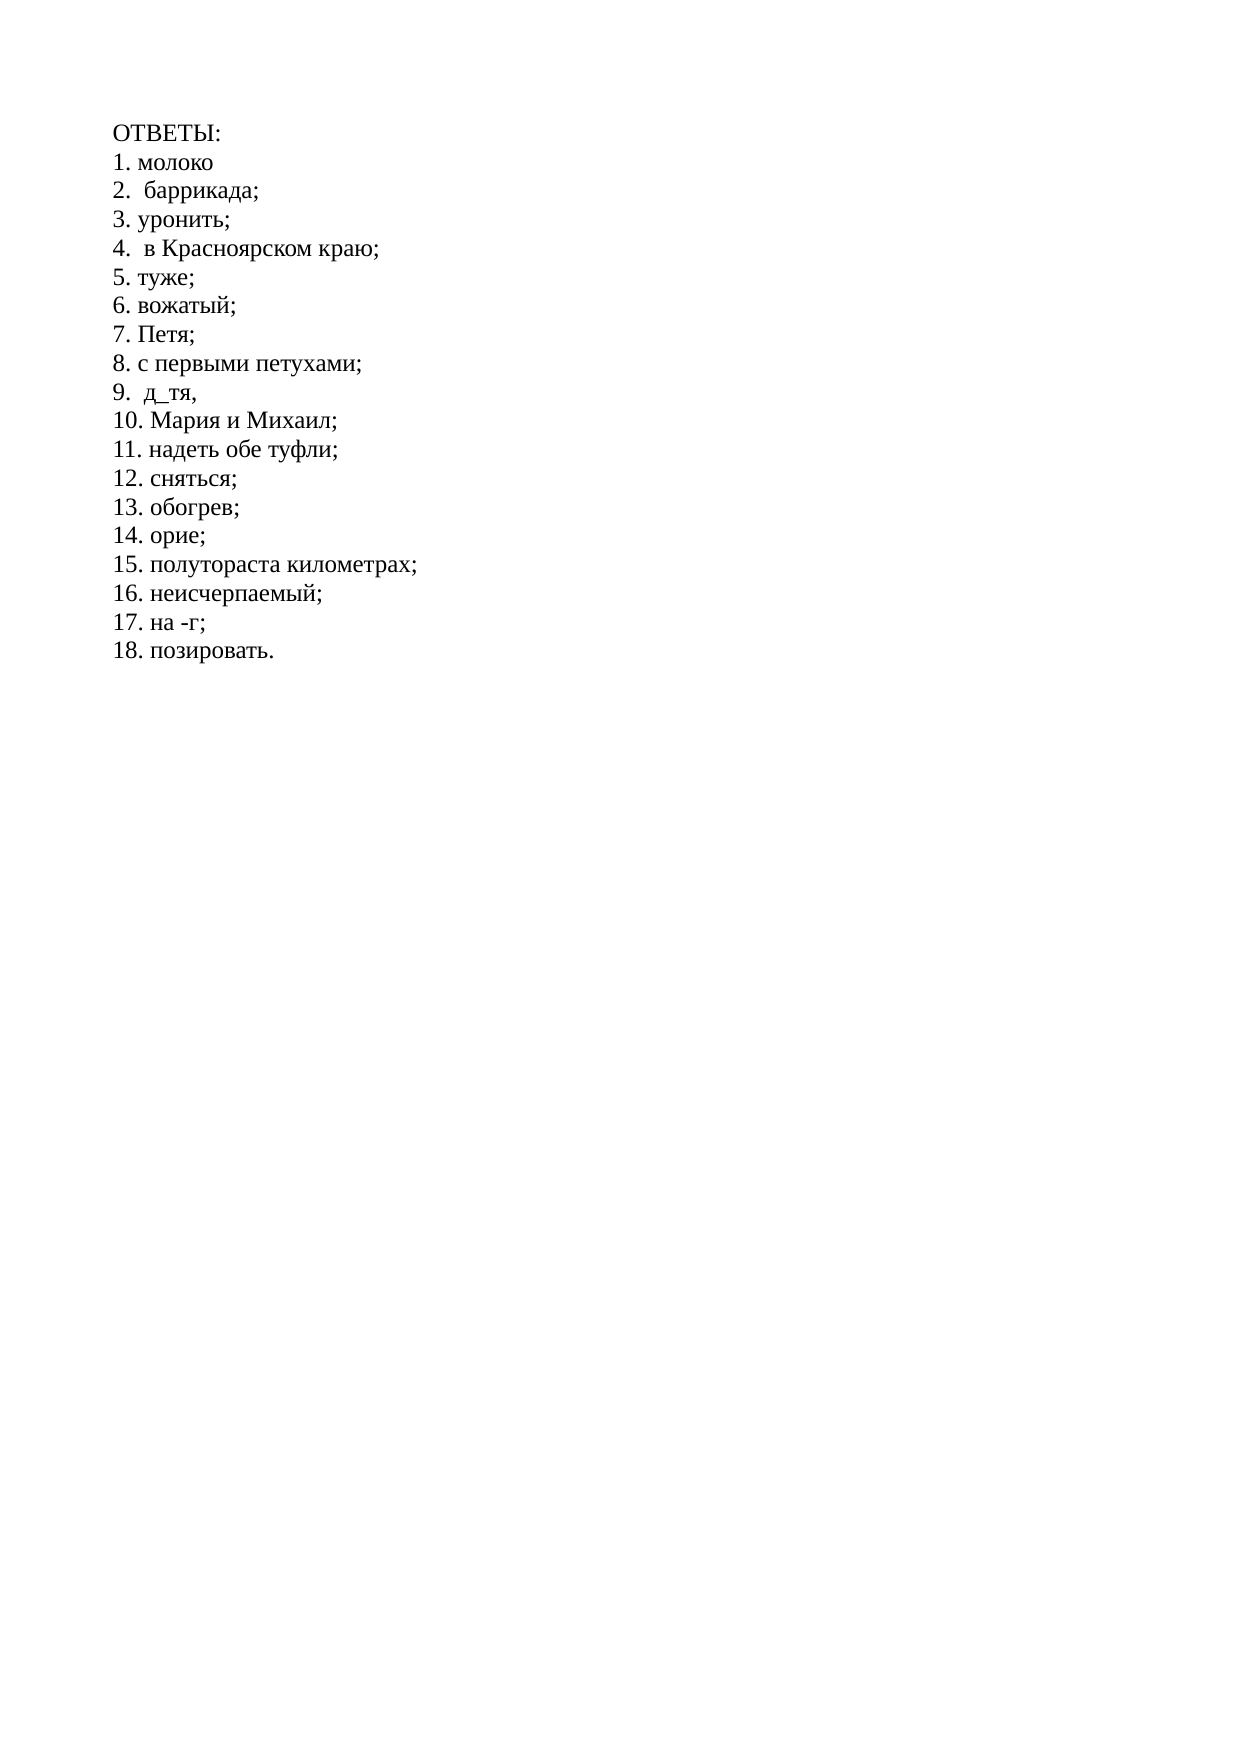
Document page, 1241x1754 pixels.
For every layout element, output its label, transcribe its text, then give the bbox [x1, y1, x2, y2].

text 11. надеть обе туфли; [112, 434, 1128, 463]
text ОТВЕТЫ: [112, 118, 1128, 147]
text 15. полутораста километрах; [112, 549, 1128, 578]
text 4. в Красноярском краю; [112, 233, 1128, 262]
text 14. орие; [112, 521, 1128, 549]
text 5. туже; [112, 262, 1128, 291]
text 18. позировать. [112, 636, 1128, 664]
text 17. на -г; [112, 607, 1128, 636]
text 1. молоко [112, 147, 1128, 176]
text 3. уронить; [112, 204, 1128, 233]
text 12. сняться; [112, 463, 1128, 492]
text 8. с первыми петухами; [112, 348, 1128, 377]
text 13. обогрев; [112, 492, 1128, 521]
text 6. вожатый; [112, 291, 1128, 319]
text 7. Петя; [112, 319, 1128, 348]
text 2. баррикада; [112, 176, 1128, 204]
text 10. Мария и Михаил; [112, 406, 1128, 434]
text 16. неисчерпаемый; [112, 578, 1128, 607]
text 9. д_тя, [112, 377, 1128, 406]
